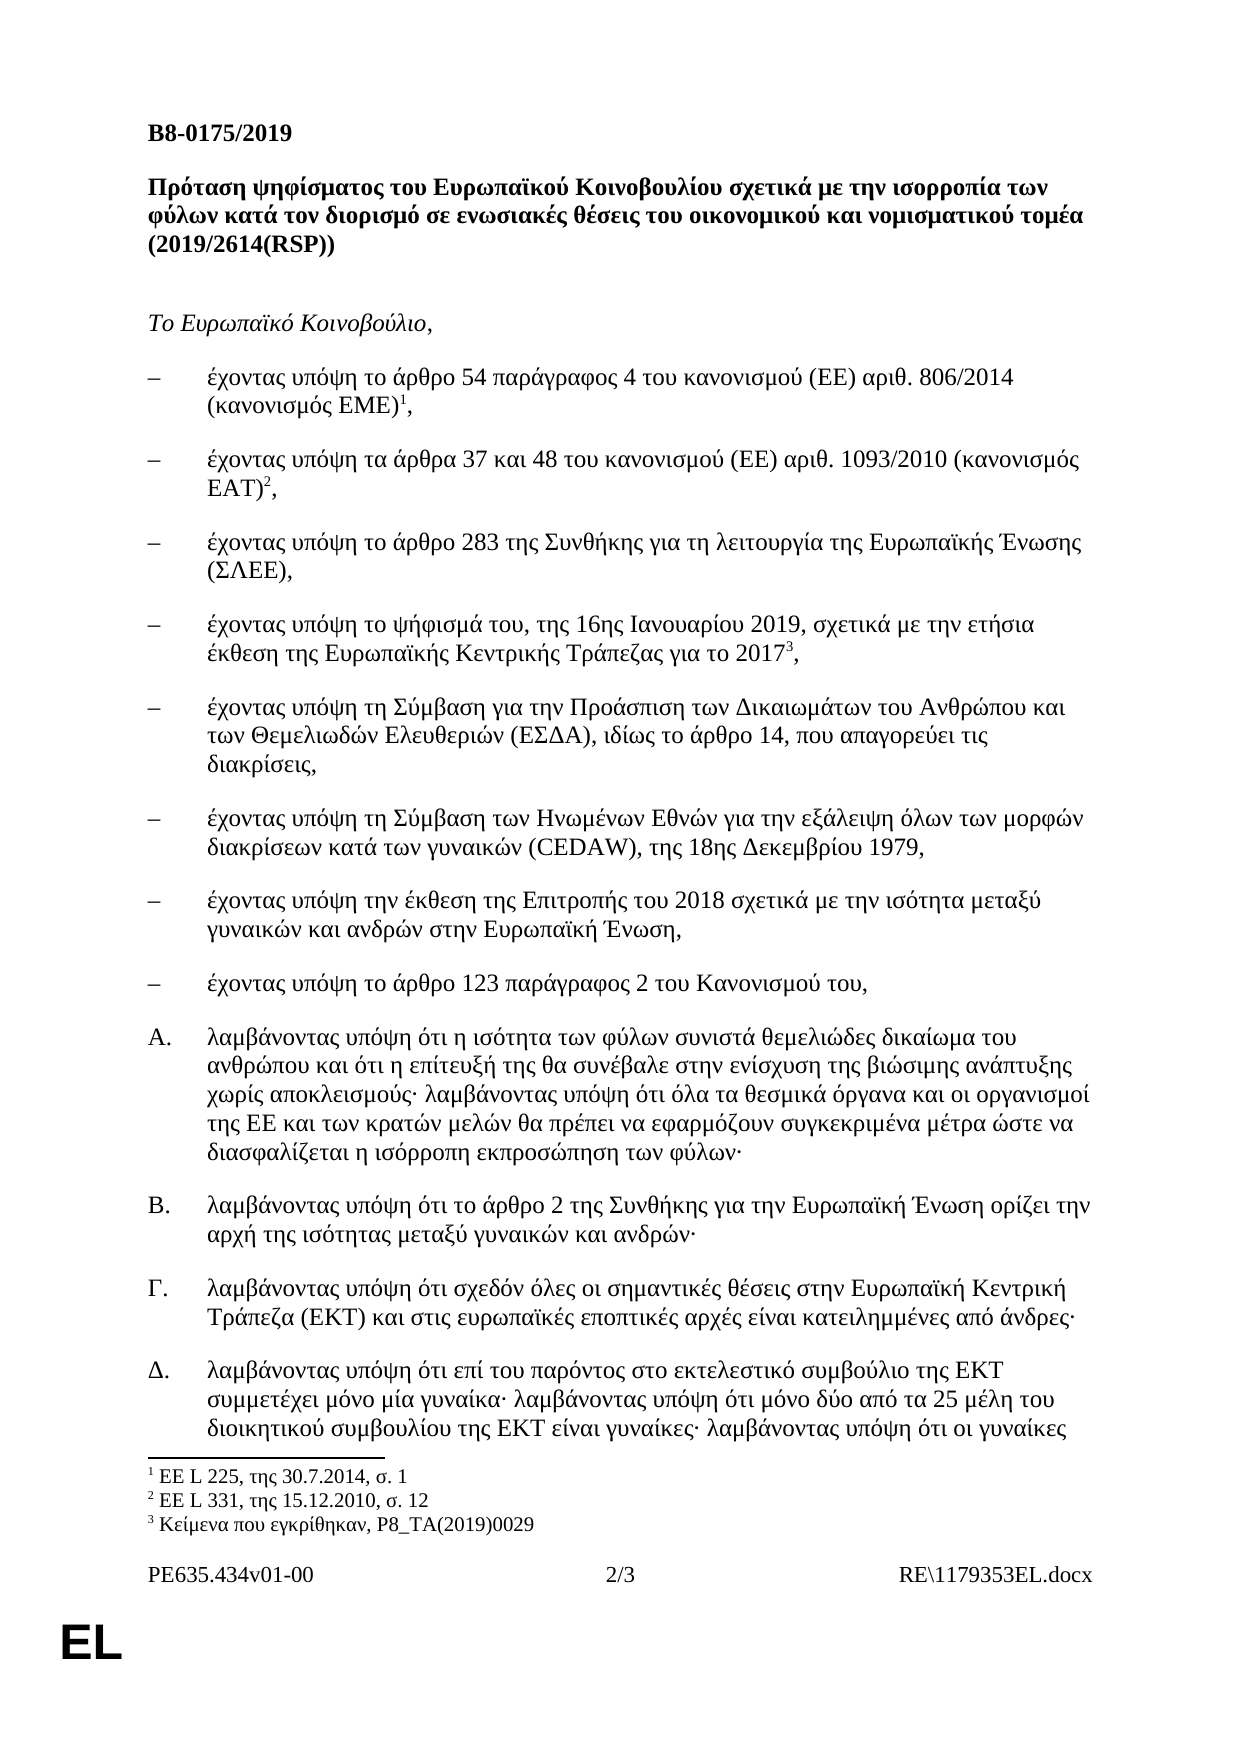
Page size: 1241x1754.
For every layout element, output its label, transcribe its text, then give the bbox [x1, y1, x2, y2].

text Γ. λαμβάνοντας υπόψη ότι σχεδόν όλες οι σημαντικές θέσεις στην Ευρωπαϊκή Κεντρική Τράπεζα (ΕΚΤ) και στις ευρωπαϊκές εποπτικές αρχές είναι κατειλημμένες από άνδρες· [148, 1273, 1092, 1331]
text Το Ευρωπαϊκό Κοινοβούλιο, [148, 308, 1092, 337]
text – έχοντας υπόψη το ψήφισμά του, της 16ης Ιανουαρίου 2019, σχετικά με την ετήσια έκθεση της Ευρωπαϊκής Κεντρικής Τράπεζας για το 2017, [148, 609, 1092, 667]
text – έχοντας υπόψη το άρθρο 283 της Συνθήκης για τη λειτουργία της Ευρωπαϊκής Ένωσης (ΣΛΕΕ), [148, 527, 1092, 584]
text – έχοντας υπόψη τη Σύμβαση των Ηνωμένων Εθνών για την εξάλειψη όλων των μορφών διακρίσεων κατά των γυναικών (CEDAW), της 18ης Δεκεμβρίου 1979, [148, 803, 1092, 861]
text – έχοντας υπόψη το άρθρο 123 παράγραφος 2 του Κανονισμού του, [148, 968, 1092, 997]
text – έχοντας υπόψη την έκθεση της Επιτροπής του 2018 σχετικά με την ισότητα μεταξύ γυναικών και ανδρών στην Ευρωπαϊκή Ένωση, [148, 886, 1092, 943]
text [148, 1356, 1092, 1442]
text Πρόταση ψηφίσματος του Ευρωπαϊκού Κοινοβουλίου σχετικά με την ισορροπία των φύλων κατά τον διορισμό σε ενωσιακές θέσεις του οικονομικού και νομισματικού τομέα [148, 172, 1092, 229]
text B8-0175/2019 [148, 118, 1092, 147]
text – έχοντας υπόψη τα άρθρα 37 και 48 του κανονισμού (ΕΕ) αριθ. 1093/2010 (κανονισμός ΕΑΤ), [148, 444, 1092, 502]
text Β. λαμβάνοντας υπόψη ότι το άρθρο 2 της Συνθήκης για την Ευρωπαϊκή Ένωση ορίζει την αρχή της ισότητας μεταξύ γυναικών και ανδρών· [148, 1191, 1092, 1248]
text – έχοντας υπόψη τη Σύμβαση για την Προάσπιση των Δικαιωμάτων του Ανθρώπου και των Θεμελιωδών Ελευθεριών (ΕΣΔΑ), ιδίως το άρθρο 14, που απαγορεύει τις διακρίσεις, [148, 692, 1092, 778]
text (2019/2614(RSP)) [148, 229, 1092, 258]
text – έχοντας υπόψη το άρθρο 54 παράγραφος 4 του κανονισμού (ΕΕ) αριθ. 806/2014 (κανονισμός ΕΜΕ), [148, 362, 1092, 419]
text Α. λαμβάνοντας υπόψη ότι η ισότητα των φύλων συνιστά θεμελιώδες δικαίωμα του ανθρώπου και ότι η επίτευξή της θα συνέβαλε στην ενίσχυση της βιώσιμης ανάπτυξης χωρίς αποκλεισμούς· λαμβάνοντας υπόψη ότι όλα τα θεσμικά όργανα και οι οργανισμοί της ΕΕ και των κρατών μελών θα πρέπει να εφαρμόζουν συγκεκριμένα μέτρα ώστε να διασφαλίζεται η ισόρροπη εκπροσώπηση των φύλων· [148, 1022, 1092, 1166]
